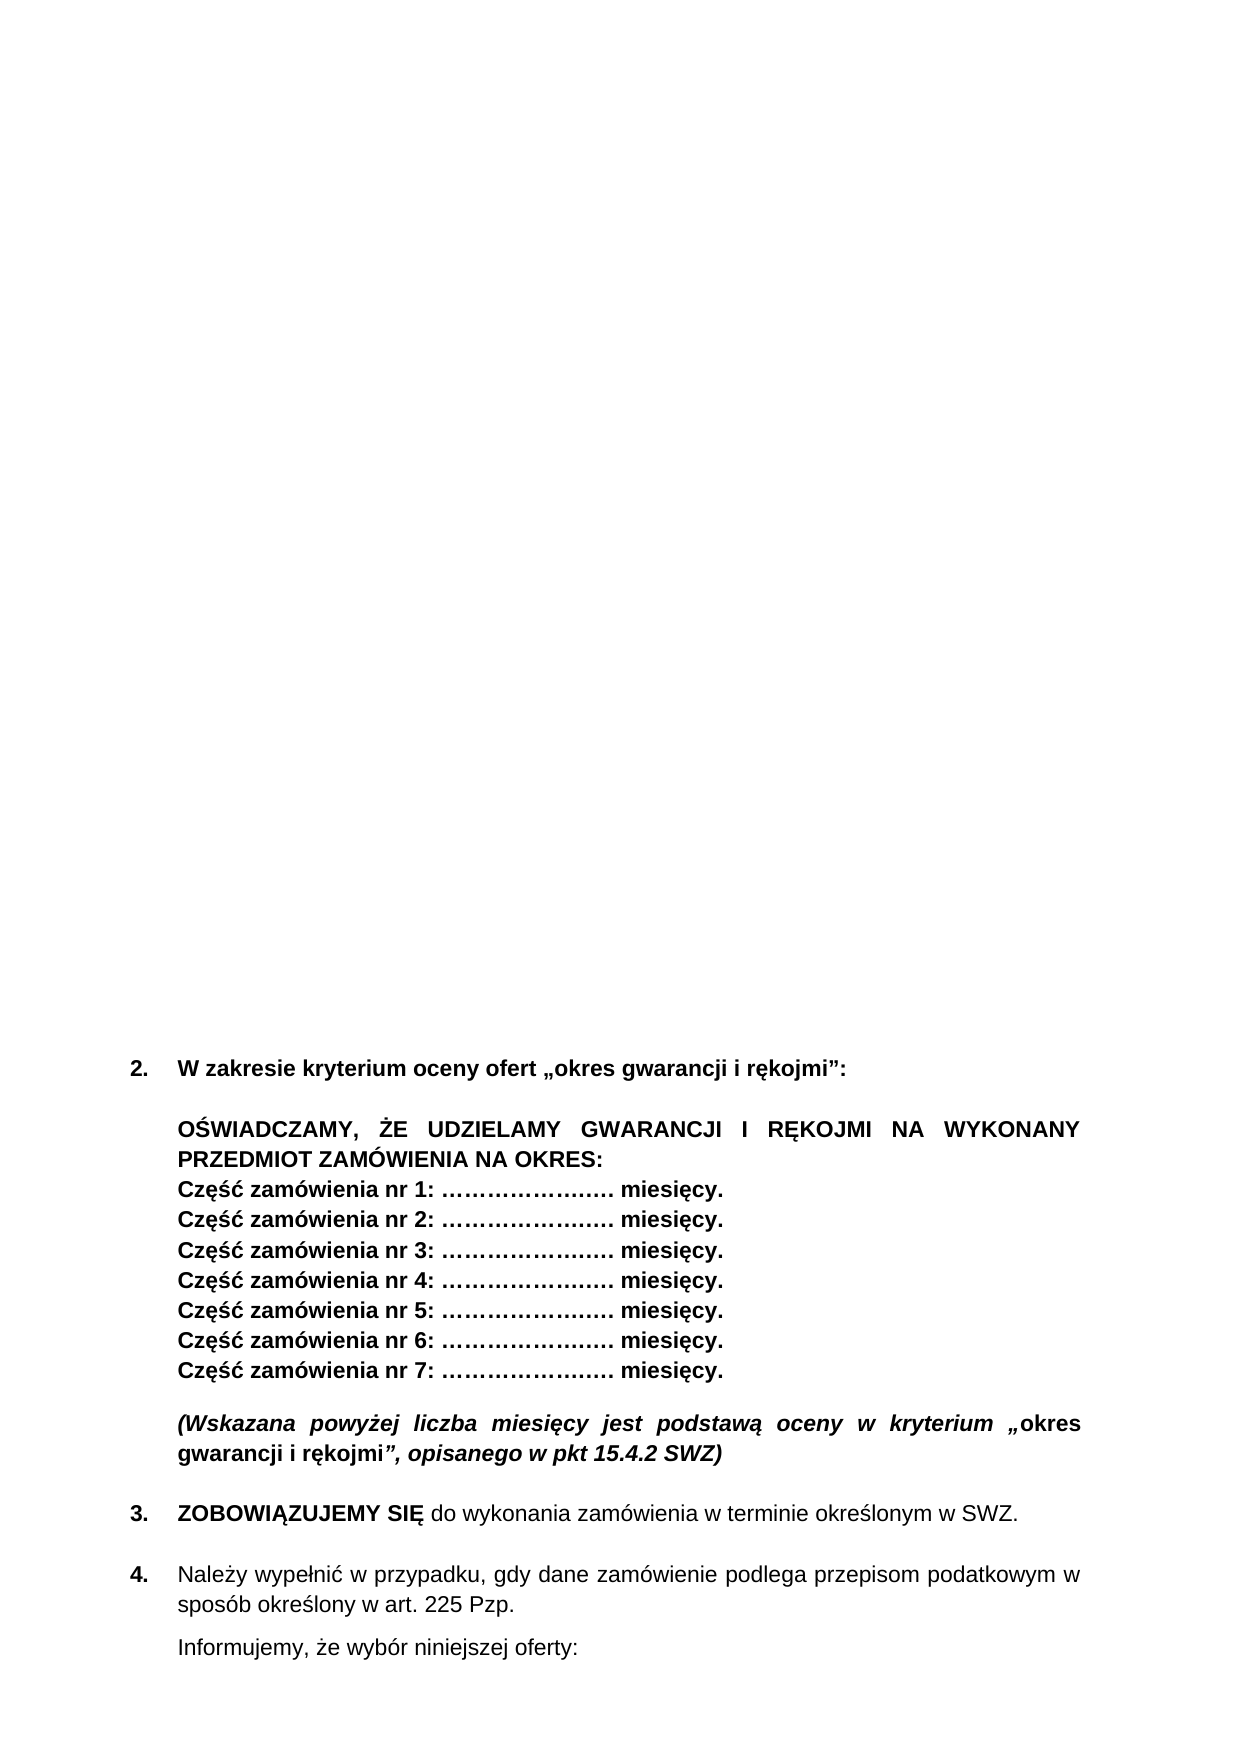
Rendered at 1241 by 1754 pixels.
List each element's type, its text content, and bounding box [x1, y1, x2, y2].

list Część zamówienia nr 4: ……………….…. miesięcy. [177, 1267, 1081, 1293]
list (Wskazana powyżej liczba miesięcy jest podstawą oceny w kryterium „okres gwarancji i rękojmi”, opisanego w pkt 15.4.2 SWZ) [177, 1409, 1081, 1466]
text Informujemy, że wybór niniejszej oferty: [177, 1633, 1107, 1660]
list Część zamówienia nr 6: ……………….…. miesięcy. [177, 1327, 1081, 1353]
list Należy wypełnić w przypadku, gdy dane zamówienie podlega przepisom podatkowym w sposób określony w art. 225 Pzp. [130, 1561, 1081, 1617]
list Część zamówienia nr 1: ……………….…. miesięcy. [177, 1176, 1081, 1202]
list Część zamówienia nr 2: ……………….…. miesięcy. [177, 1206, 1081, 1233]
list W zakresie kryterium oceny ofert „okres gwarancji i rękojmi”: [130, 1055, 1081, 1082]
list Część zamówienia nr 5: ……………….…. miesięcy. [177, 1297, 1081, 1323]
list Część zamówienia nr 7: ……………….…. miesięcy. [177, 1357, 1081, 1384]
list Część zamówienia nr 3: ……………….…. miesięcy. [177, 1237, 1081, 1263]
list ZOBOWIĄZUJEMY SIĘ do wykonania zamówienia w terminie określonym w SWZ. [130, 1500, 1081, 1527]
list OŚWIADCZAMY, ŻE UDZIELAMY GWARANCJI I RĘKOJMI NA WYKONANY PRZEDMIOT ZAMÓWIENIA NA OKRES: [177, 1116, 1081, 1172]
